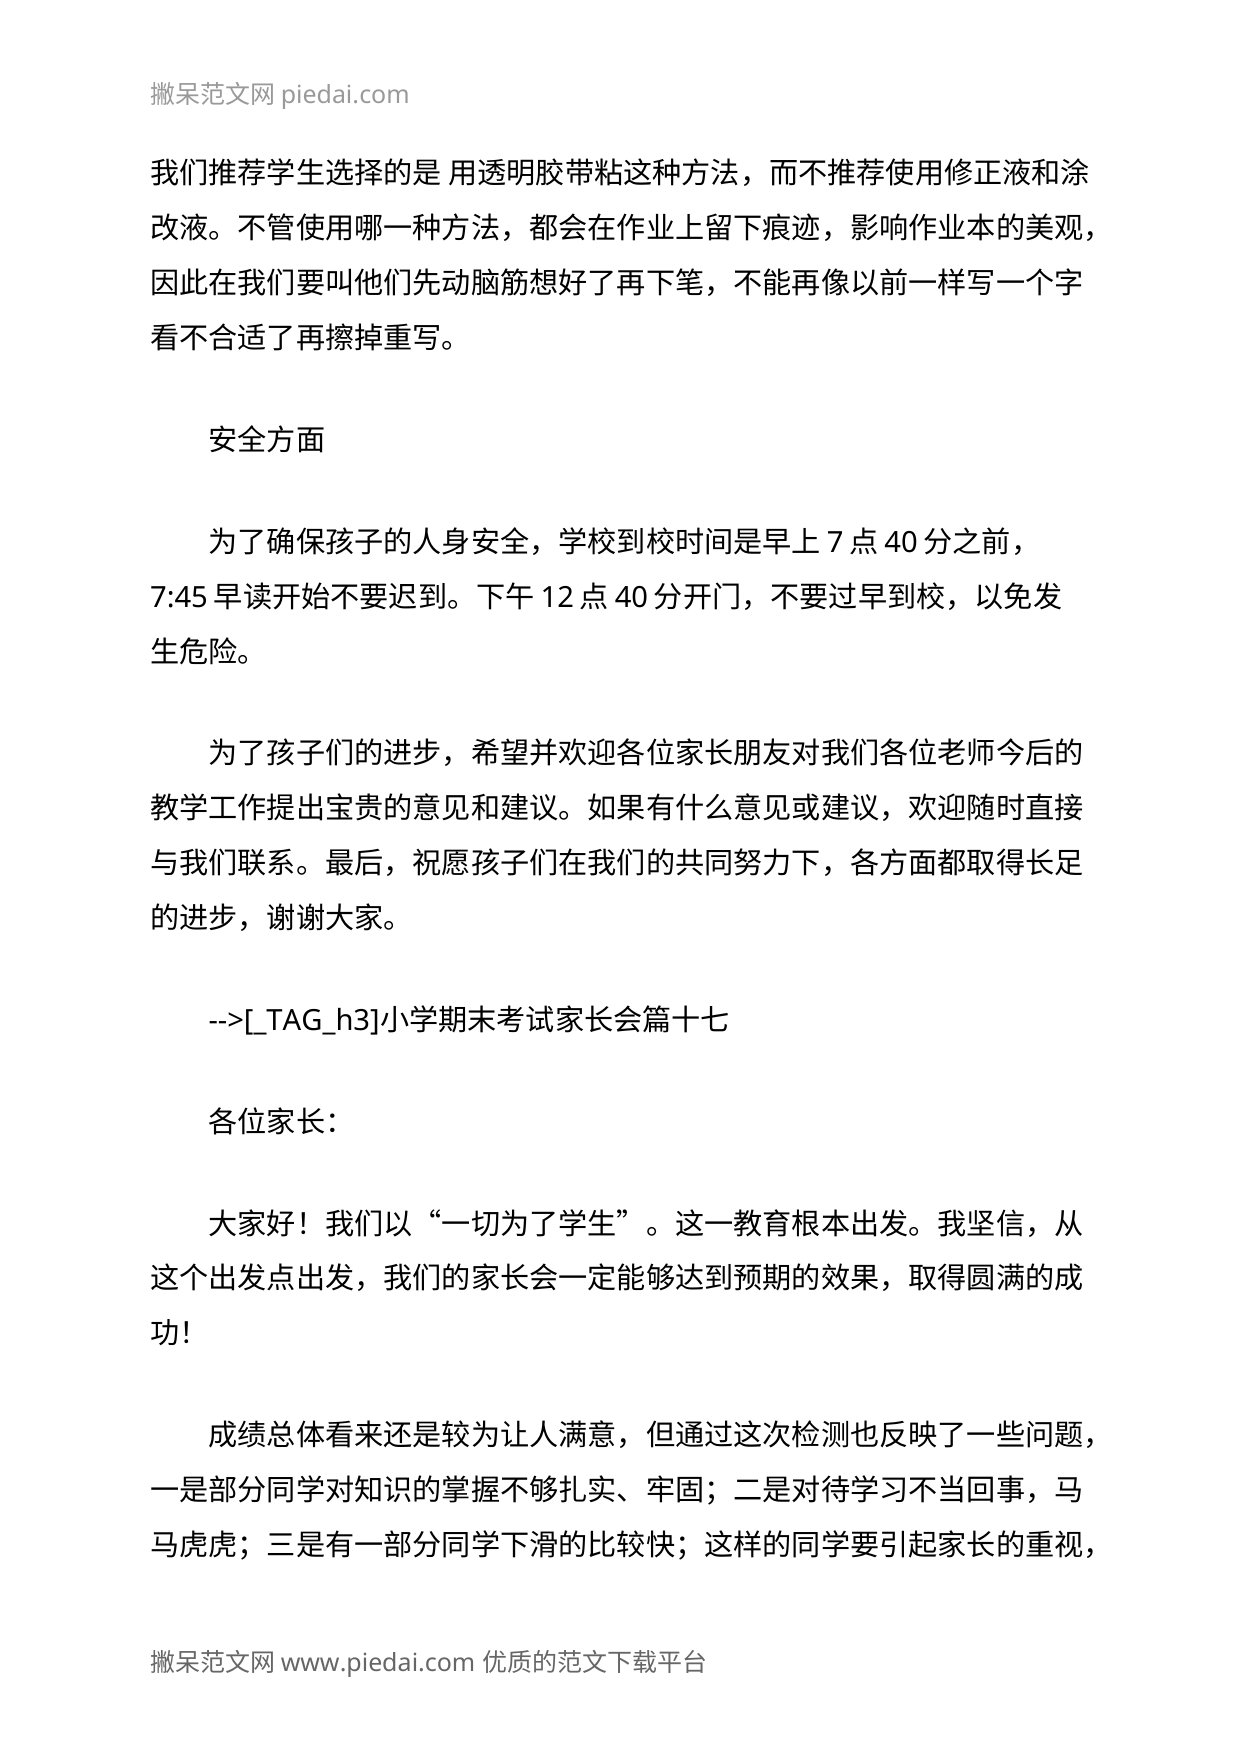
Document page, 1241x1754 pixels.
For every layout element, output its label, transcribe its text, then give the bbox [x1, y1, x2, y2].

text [150, 150, 1090, 357]
text 大家好！我们以“一切为了学生”。这一教育根本出发。我坚信，从这个出发点出发，我们的家长会一定能够达到预期的效果，取得圆满的成功！ [150, 1200, 1090, 1352]
text 安全方面 [150, 416, 1090, 459]
text 为了孩子们的进步，希望并欢迎各位家长朋友对我们各位老师今后的教学工作提出宝贵的意见和建议。如果有什么意见或建议，欢迎随时直接与我们联系。最后，祝愿孩子们在我们的共同努力下，各方面都取得长足的进步，谢谢大家。 [150, 730, 1090, 937]
text 为了确保孩子的人身安全，学校到校时间是早上7点40分之前，7:45早读开始不要迟到。下午12点40分开门，不要过早到校，以免发生危险。 [150, 518, 1090, 671]
text -->[_TAG_h3]小学期末考试家长会篇十七 [150, 996, 1090, 1039]
text 各位家长： [150, 1098, 1090, 1141]
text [150, 1412, 1090, 1564]
